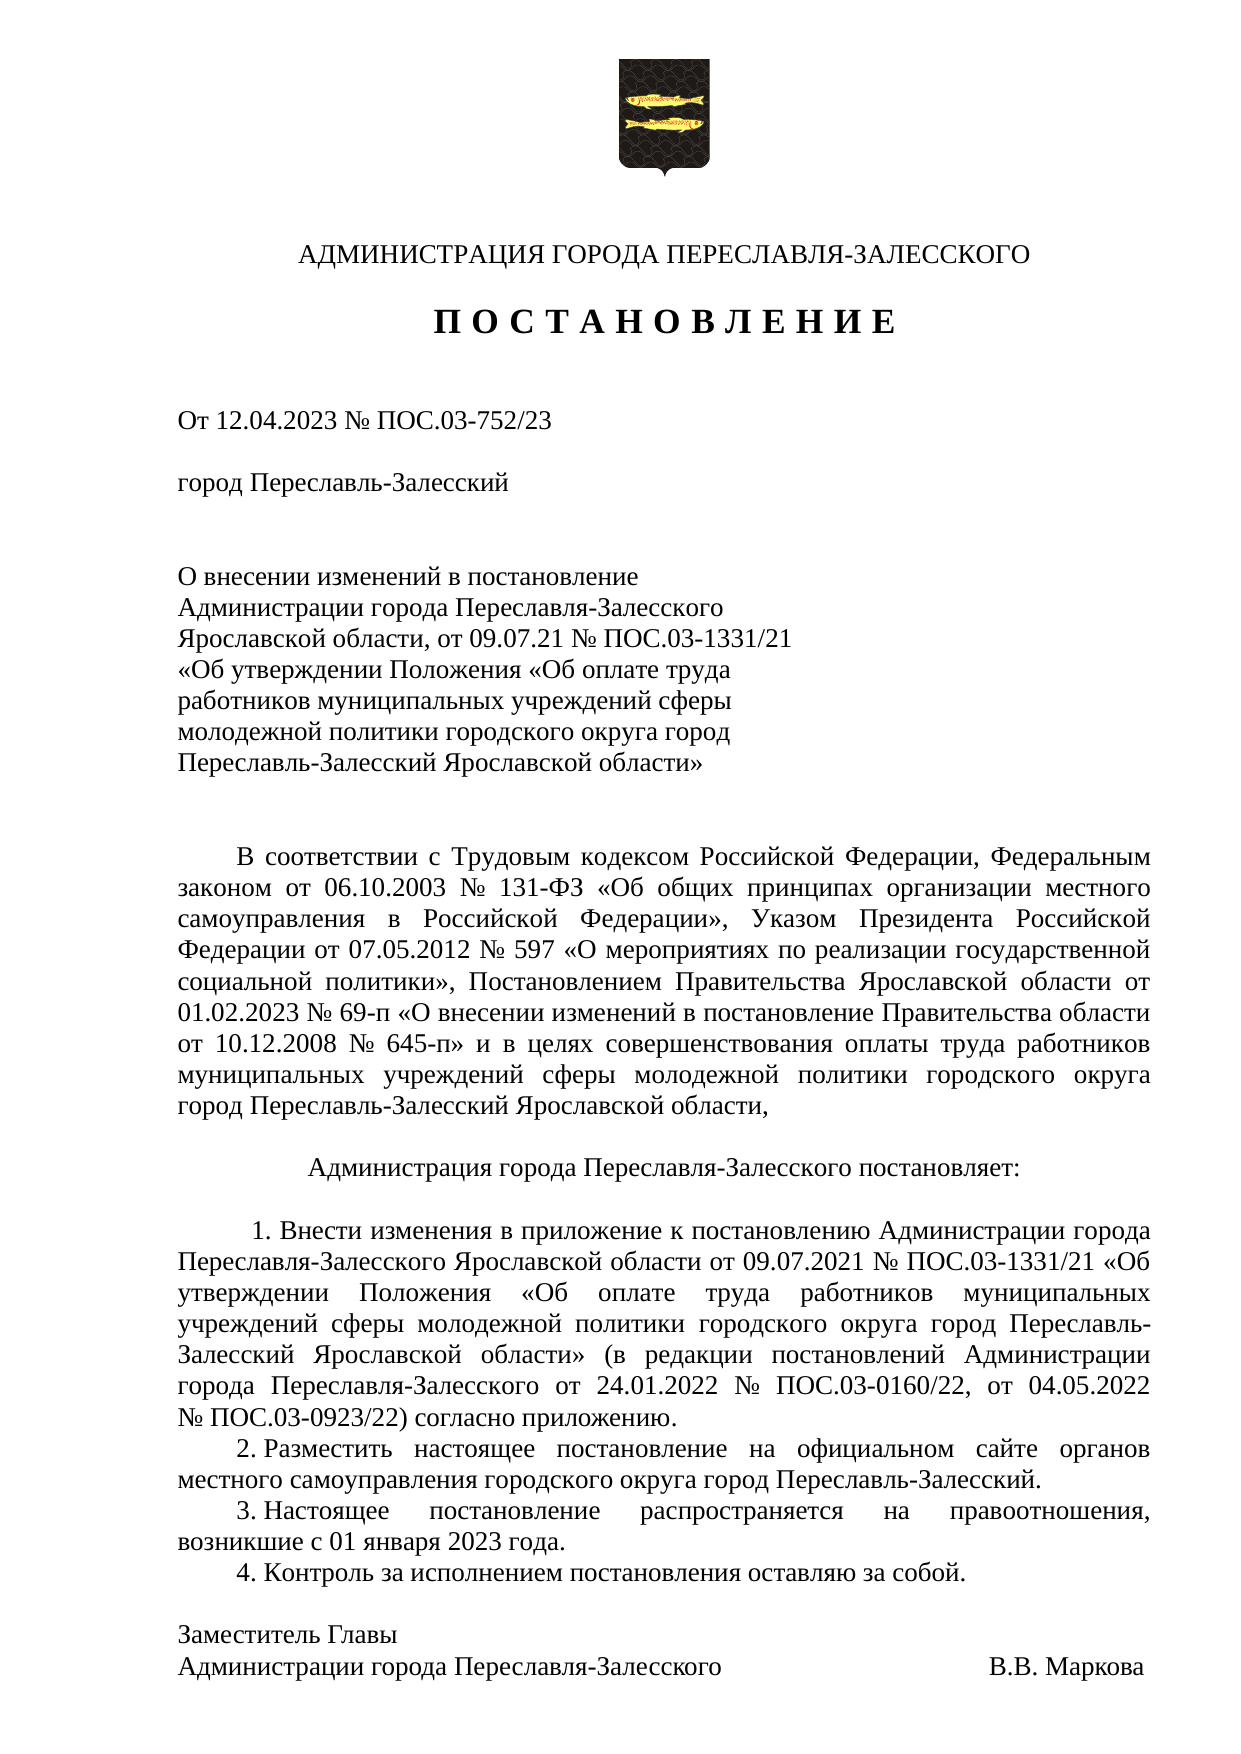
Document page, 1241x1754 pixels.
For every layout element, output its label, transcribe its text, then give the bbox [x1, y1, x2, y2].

text ПОСТАНОВЛЕНИЕ [177, 301, 1152, 342]
text От 12.04.2023 № ПОС.03-752/23 [177, 404, 1152, 435]
text В соответствии с Трудовым кодексом Российской Федерации, Федеральным законом от 06.10.2003 № 131-ФЗ «Об общих принципах организации местного самоуправления в Российской Федерации», Указом Президента Российской Федерации от 07.05.2012 № 597 «О мероприятиях по реализации государственной социальной политики», Постановлением Правительства Ярославской области от 01.02.2023 № 69-п «О внесении изменений в постановление Правительства области от 10.12.2008 № 645-п» и в целях совершенствования оплаты труда работников муниципальных учреждений сферы молодежной политики городского округа город Переславль-Залесский Ярославской области, [177, 840, 1152, 1120]
text Администрации города Переславля-Залесского В.В. Маркова [177, 1650, 1152, 1681]
text Администрация города Переславля-Залесского постановляет: [177, 1151, 1152, 1183]
text Заместитель Главы [177, 1619, 1152, 1650]
text 3. Настоящее постановление распространяется на правоотношения, возникшие с 01 января 2023 года. [177, 1494, 1152, 1556]
text 1. Внести изменения в приложение к постановлению Администрации города Переславля-Залесского Ярославской области от 09.07.2021 № ПОС.03-1331/21 «Об утверждении Положения «Об оплате труда работников муниципальных учреждений сферы молодежной политики городского округа город Переславль-Залесский Ярославской области» (в редакции постановлений Администрации города Переславля-Залесского от 24.01.2022 № ПОС.03-0160/22, от 04.05.2022 № ПОС.03-0923/22) согласно приложению. [177, 1214, 1152, 1432]
text город Переславль-Залесский [177, 466, 1152, 497]
text 4. Контроль за исполнением постановления оставляю за собой. [177, 1556, 1152, 1587]
text 2. Разместить настоящее постановление на официальном сайте органов местного самоуправления городского округа город Переславль-Залесский. [177, 1432, 1152, 1494]
text АДМИНИСТРАЦИЯ ГОРОДА ПЕРЕСЛАВЛЯ-ЗАЛЕССКОГО [177, 238, 1152, 270]
text О внесении изменений в постановление Администрации города Переславля-Залесского Ярославской области, от 09.07.21 № ПОС.03-1331/21 «Об утверждении Положения «Об оплате труда работников муниципальных учреждений сферы молодежной политики городского округа город Переславль-Залесский Ярославской области» [177, 560, 797, 778]
